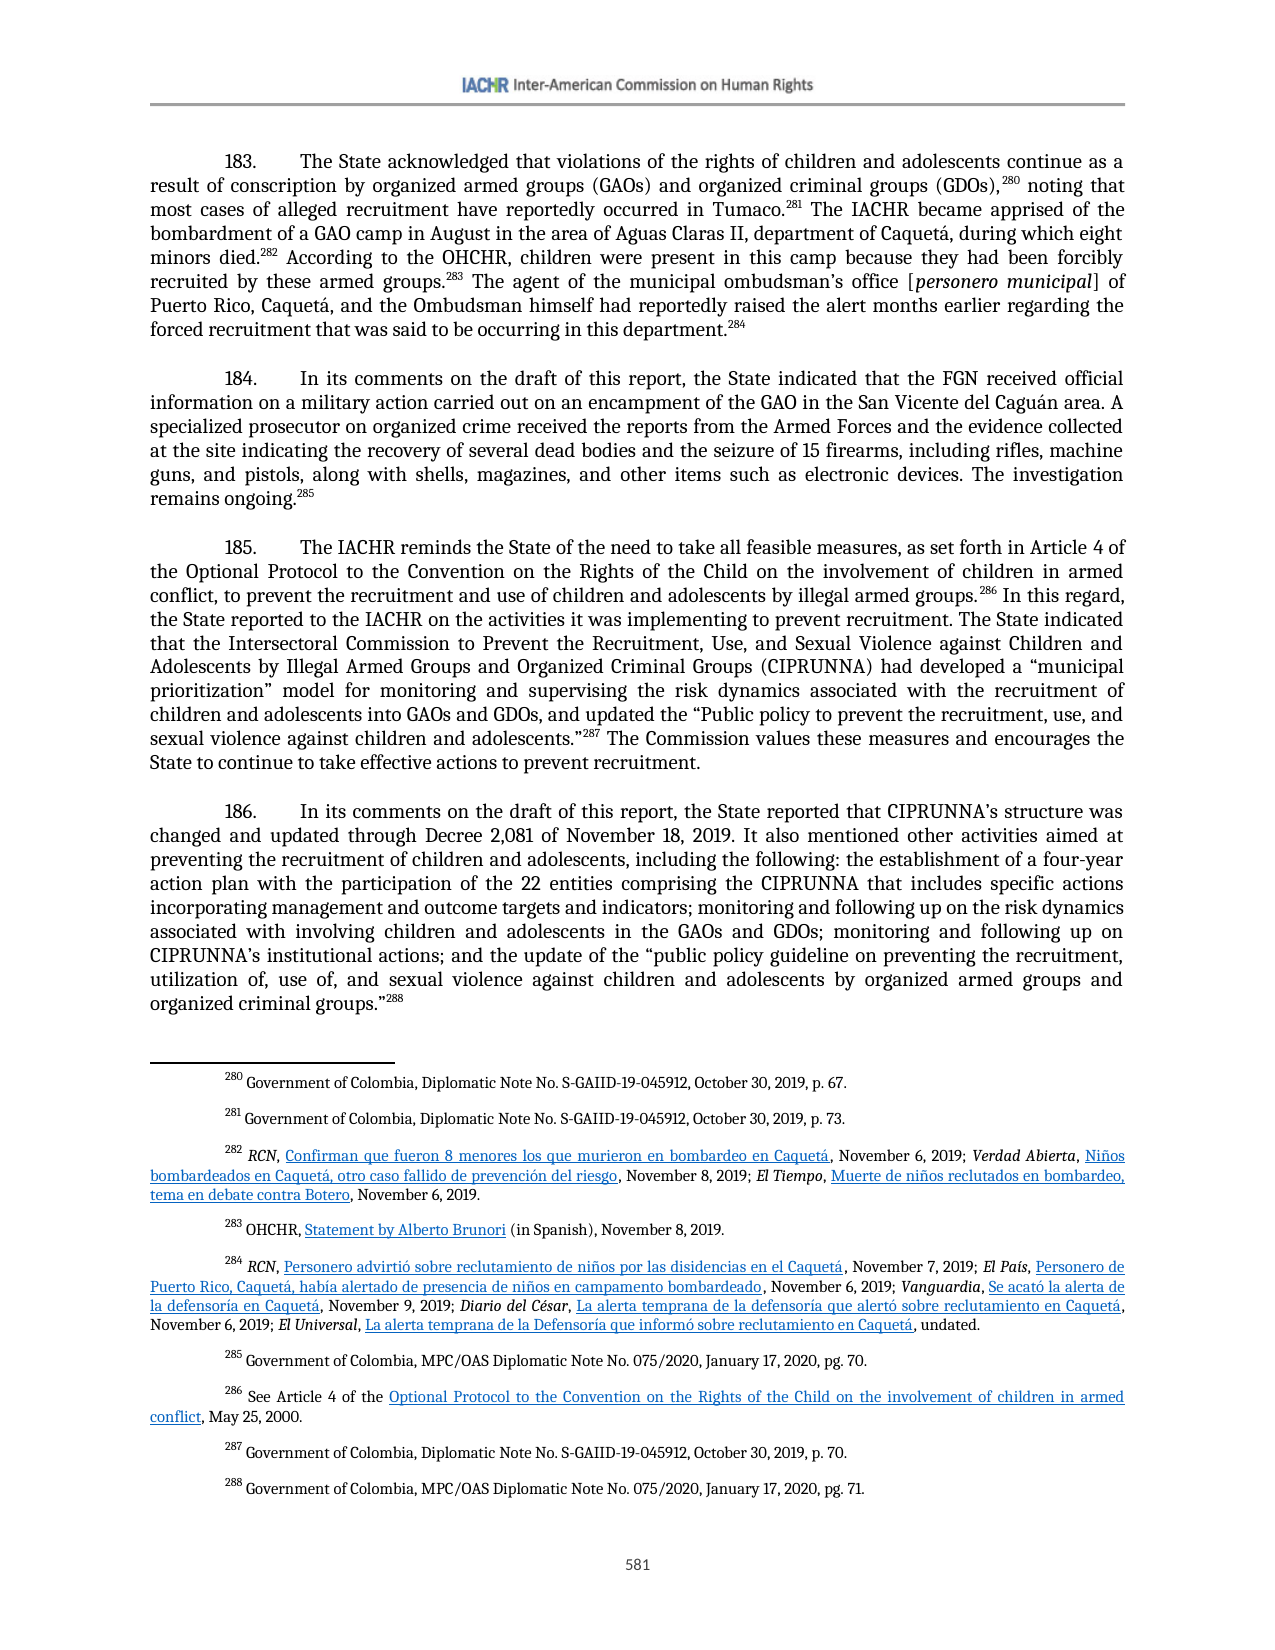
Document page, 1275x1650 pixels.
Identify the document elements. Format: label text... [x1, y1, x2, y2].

list In its comments on the draft of this report, the State indicated that the FGN received official information on a military action carried out on an encampment of the GAO in the San Vicente del Caguán area. A specialized prosecutor on organized crime received the reports from the Armed Forces and the evidence collected at the site indicating the recovery of several dead bodies and the seizure of 15 firearms, including rifles, machine guns, and pistols, along with shells, magazines, and other items such as electronic devices. The investigation remains ongoing. [150, 367, 1125, 510]
list The IACHR reminds the State of the need to take all feasible measures, as set forth in Article 4 of the Optional Protocol to the Convention on the Rights of the Child on the involvement of children in armed conflict, to prevent the recruitment and use of children and adolescents by illegal armed groups. In this regard, the State reported to the IACHR on the activities it was implementing to prevent recruitment. The State indicated that the Intersectoral Commission to Prevent the Recruitment, Use, and Sexual Violence against Children and Adolescents by Illegal Armed Groups and Organized Criminal Groups (CIPRUNNA) had developed a “municipal prioritization” model for monitoring and supervising the risk dynamics associated with the recruitment of children and adolescents into GAOs and GDOs, and updated the “Public policy to prevent the recruitment, use, and sexual violence against children and adolescents.” The Commission values these measures and encourages the State to continue to take effective actions to prevent recruitment. [150, 535, 1125, 775]
list In its comments on the draft of this report, the State reported that CIPRUNNA’s structure was changed and updated through Decree 2,081 of November 18, 2019. It also mentioned other activities aimed at preventing the recruitment of children and adolescents, including the following: the establishment of a four-year action plan with the participation of the 22 entities comprising the CIPRUNNA that includes specific actions incorporating management and outcome targets and indicators; monitoring and following up on the risk dynamics associated with involving children and adolescents in the GAOs and GDOs; monitoring and following up on CIPRUNNA’s institutional actions; and the update of the “public policy guideline on preventing the recruitment, utilization of, use of, and sexual violence against children and adolescents by organized armed groups and organized criminal groups.” [150, 800, 1125, 1016]
picture [450, 75, 825, 95]
list The State acknowledged that violations of the rights of children and adolescents continue as a result of conscription by organized armed groups (GAOs) and organized criminal groups (GDOs), noting that most cases of alleged recruitment have reportedly occurred in Tumaco. The IACHR became apprised of the bombardment of a GAO camp in August in the area of Aguas Claras II, department of Caquetá, during which eight minors died. According to the OHCHR, children were present in this camp because they had been forcibly recruited by these armed groups. The agent of the municipal ombudsman’s office [personero municipal] of Puerto Rico, Caquetá, and the Ombudsman himself had reportedly raised the alert months earlier regarding the forced recruitment that was said to be occurring in this department. [150, 150, 1125, 342]
